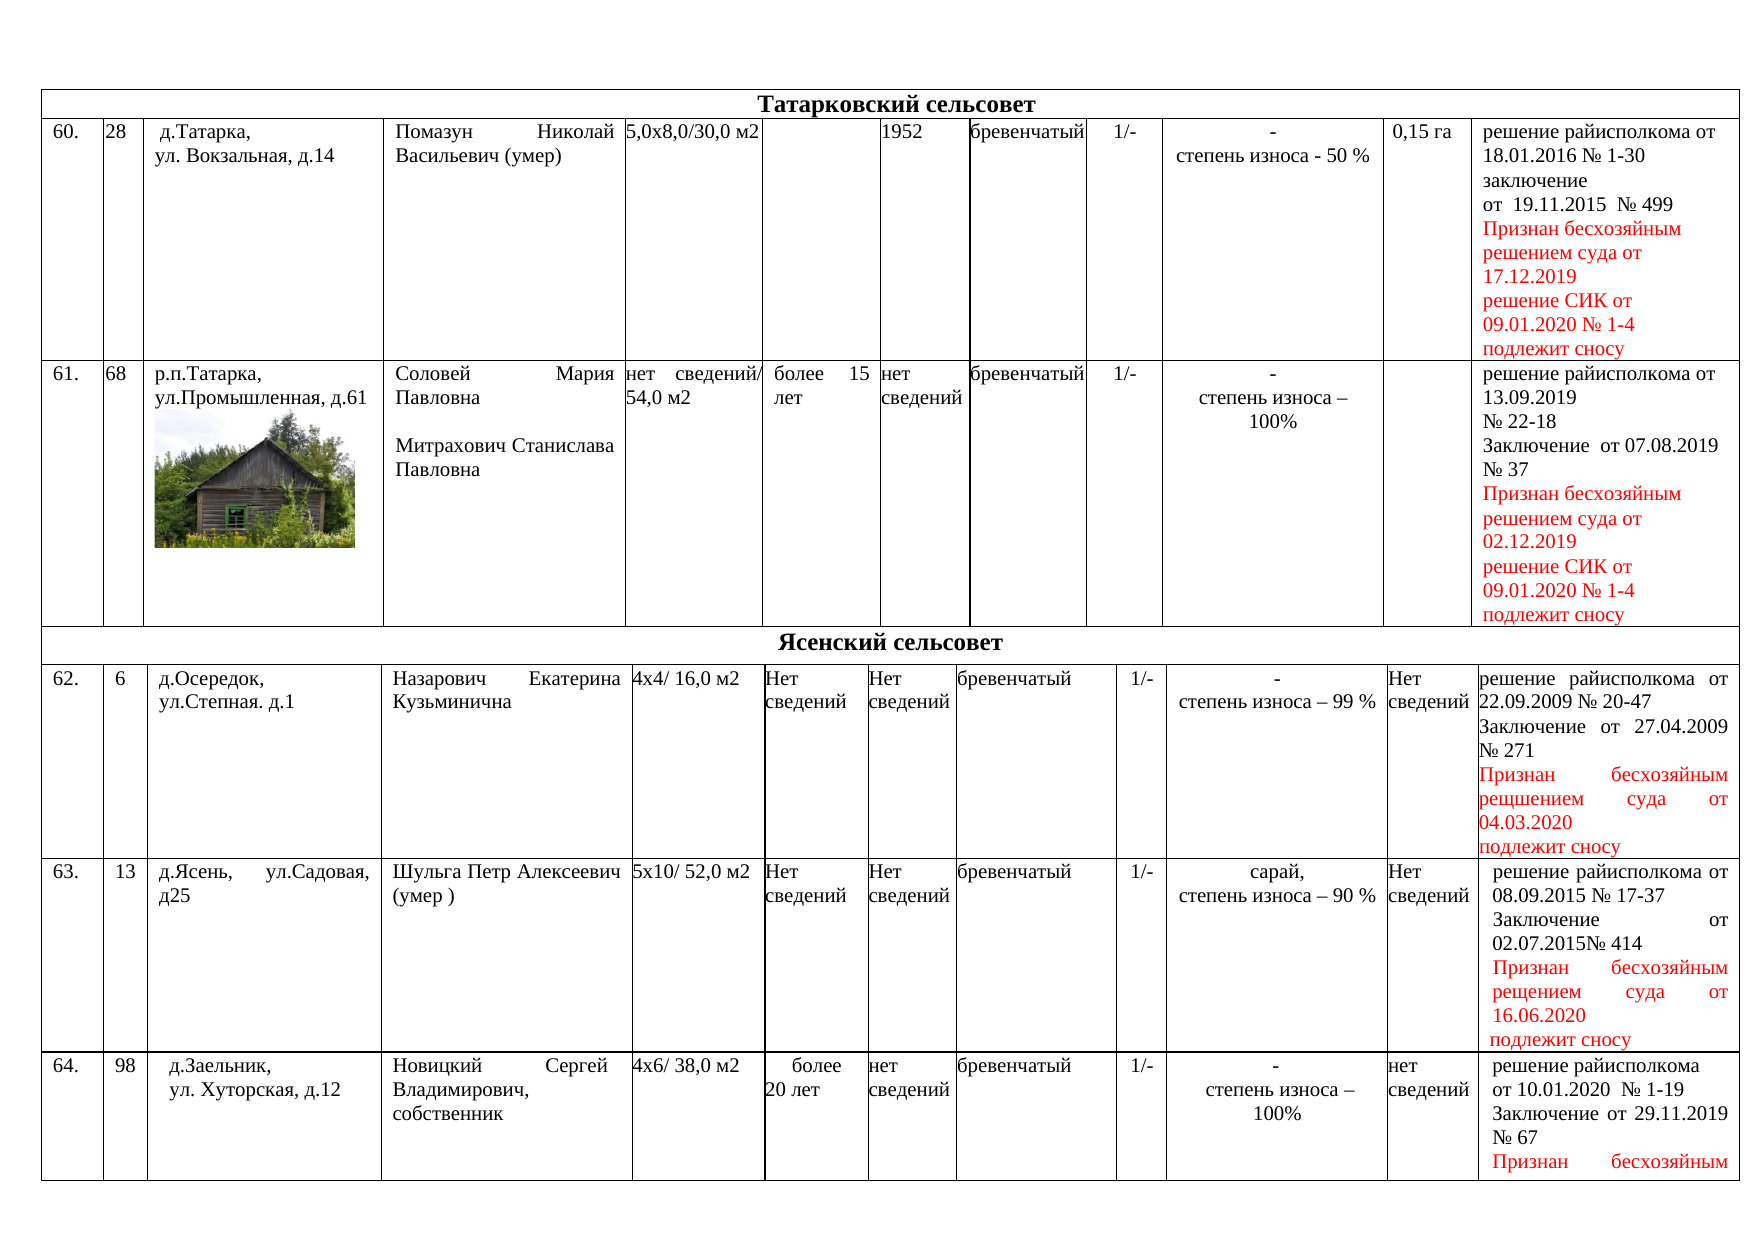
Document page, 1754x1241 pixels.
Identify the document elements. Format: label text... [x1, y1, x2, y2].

table_cell р.п.Татарка, ул.Промышленная, д.61 [144, 361, 383, 626]
table_cell 1/- [1117, 665, 1166, 858]
table_cell нет сведений [1388, 1053, 1478, 1180]
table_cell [1479, 1053, 1739, 1180]
table_cell Татарковский сельсовет [42, 90, 1739, 118]
table_cell 1/- [1117, 1053, 1166, 1180]
table_cell 98 [104, 1053, 147, 1180]
table_cell бревенчатый [971, 119, 1086, 360]
table_cell [42, 119, 103, 360]
table_cell 28 [104, 119, 143, 360]
table_cell Нет сведений [766, 859, 868, 1051]
table_cell 68 [104, 361, 143, 626]
table_cell бревенчатый [957, 1053, 1116, 1180]
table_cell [1167, 1053, 1387, 1180]
table_cell более 20 лет [766, 1053, 868, 1180]
table_cell [42, 859, 103, 1051]
table_cell Нет сведений [869, 665, 956, 858]
table_cell бревенчатый [971, 361, 1086, 626]
table_cell - степень износа – 100% [1163, 361, 1383, 626]
table_cell Соловей Мария Павловна Митрахович Станислава Павловна [384, 361, 625, 626]
table_cell [42, 665, 103, 858]
table_cell решение райисполкома от 08.09.2015 № 17-37 Заключение от 02.07.2015№ 414 Признан бесхозяйным рещением суда от 16.06.2020 подлежит сносу [1479, 859, 1739, 1051]
table_cell 1/- [1087, 119, 1162, 360]
table_cell 1/- [1117, 859, 1166, 1051]
table_cell [763, 119, 880, 360]
table_cell решение райисполкома от 13.09.2019 № 22-18 Заключение от 07.08.2019 № 37 Признан бесхозяйным решением суда от 02.12.2019 решение СИК от 09.01.2020 № 1-4 подлежит сносу [1472, 361, 1739, 626]
table_cell сарай, степень износа – 90 % [1167, 859, 1387, 1051]
table_cell Помазун Николай Васильевич (умер) [384, 119, 625, 360]
table_cell Нет сведений [869, 859, 956, 1051]
table_cell нет сведений [869, 1053, 956, 1180]
table_cell 4х4/ 16,0 м2 [633, 665, 764, 858]
table_cell нет сведений/ 54,0 м2 [626, 361, 762, 626]
table_cell Нет сведений [766, 665, 868, 858]
table_cell бревенчатый [957, 665, 1116, 858]
table_cell 6 [104, 665, 147, 858]
table_cell 5,0х8,0/30,0 м2 [626, 119, 762, 360]
table_cell Шульга Петр Алексеевич (умер ) [382, 859, 632, 1051]
table_cell - степень износа - 50 % [1163, 119, 1383, 360]
table_cell д.Осередок, ул.Степная. д.1 [148, 665, 381, 858]
table_cell - степень износа – 99 % [1167, 665, 1387, 858]
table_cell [382, 1053, 632, 1180]
table_cell 1/- [1087, 361, 1162, 626]
table_cell 4х6/ 38,0 м2 [633, 1053, 764, 1180]
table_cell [148, 1053, 381, 1180]
table_cell более 15 лет [763, 361, 880, 626]
table_cell [42, 361, 103, 626]
table_cell 13 [104, 859, 147, 1051]
table_cell бревенчатый [957, 859, 1116, 1051]
table_cell Нет сведений [1388, 665, 1478, 858]
table_cell решение райисполкома от 18.01.2016 № 1-30 заключение от 19.11.2015 № 499 Признан бесхозяйным решением суда от 17.12.2019 решение СИК от 09.01.2020 № 1-4 подлежит сносу [1472, 119, 1739, 360]
table_cell нет сведений [881, 361, 969, 626]
table_cell [42, 1053, 103, 1180]
table_cell Ясенский сельсовет [42, 627, 1739, 664]
table_cell д.Татарка, ул. Вокзальная, д.14 [144, 119, 383, 360]
picture [154, 409, 355, 548]
table_cell решение райисполкома от 22.09.2009 № 20-47 Заключение от 27.04.2009 № 271 Признан бесхозяйным рещшением суда от 04.03.2020 подлежит сносу [1479, 665, 1739, 858]
table_cell д.Ясень, ул.Садовая, д25 [148, 859, 381, 1051]
table_cell Нет сведений [1388, 859, 1478, 1051]
table_cell [1384, 361, 1471, 626]
table_cell 5х10/ 52,0 м2 [633, 859, 764, 1051]
table_cell 0,15 га [1384, 119, 1471, 360]
table_cell 1952 [881, 119, 969, 360]
table_cell Назарович Екатерина Кузьминична [382, 665, 632, 858]
